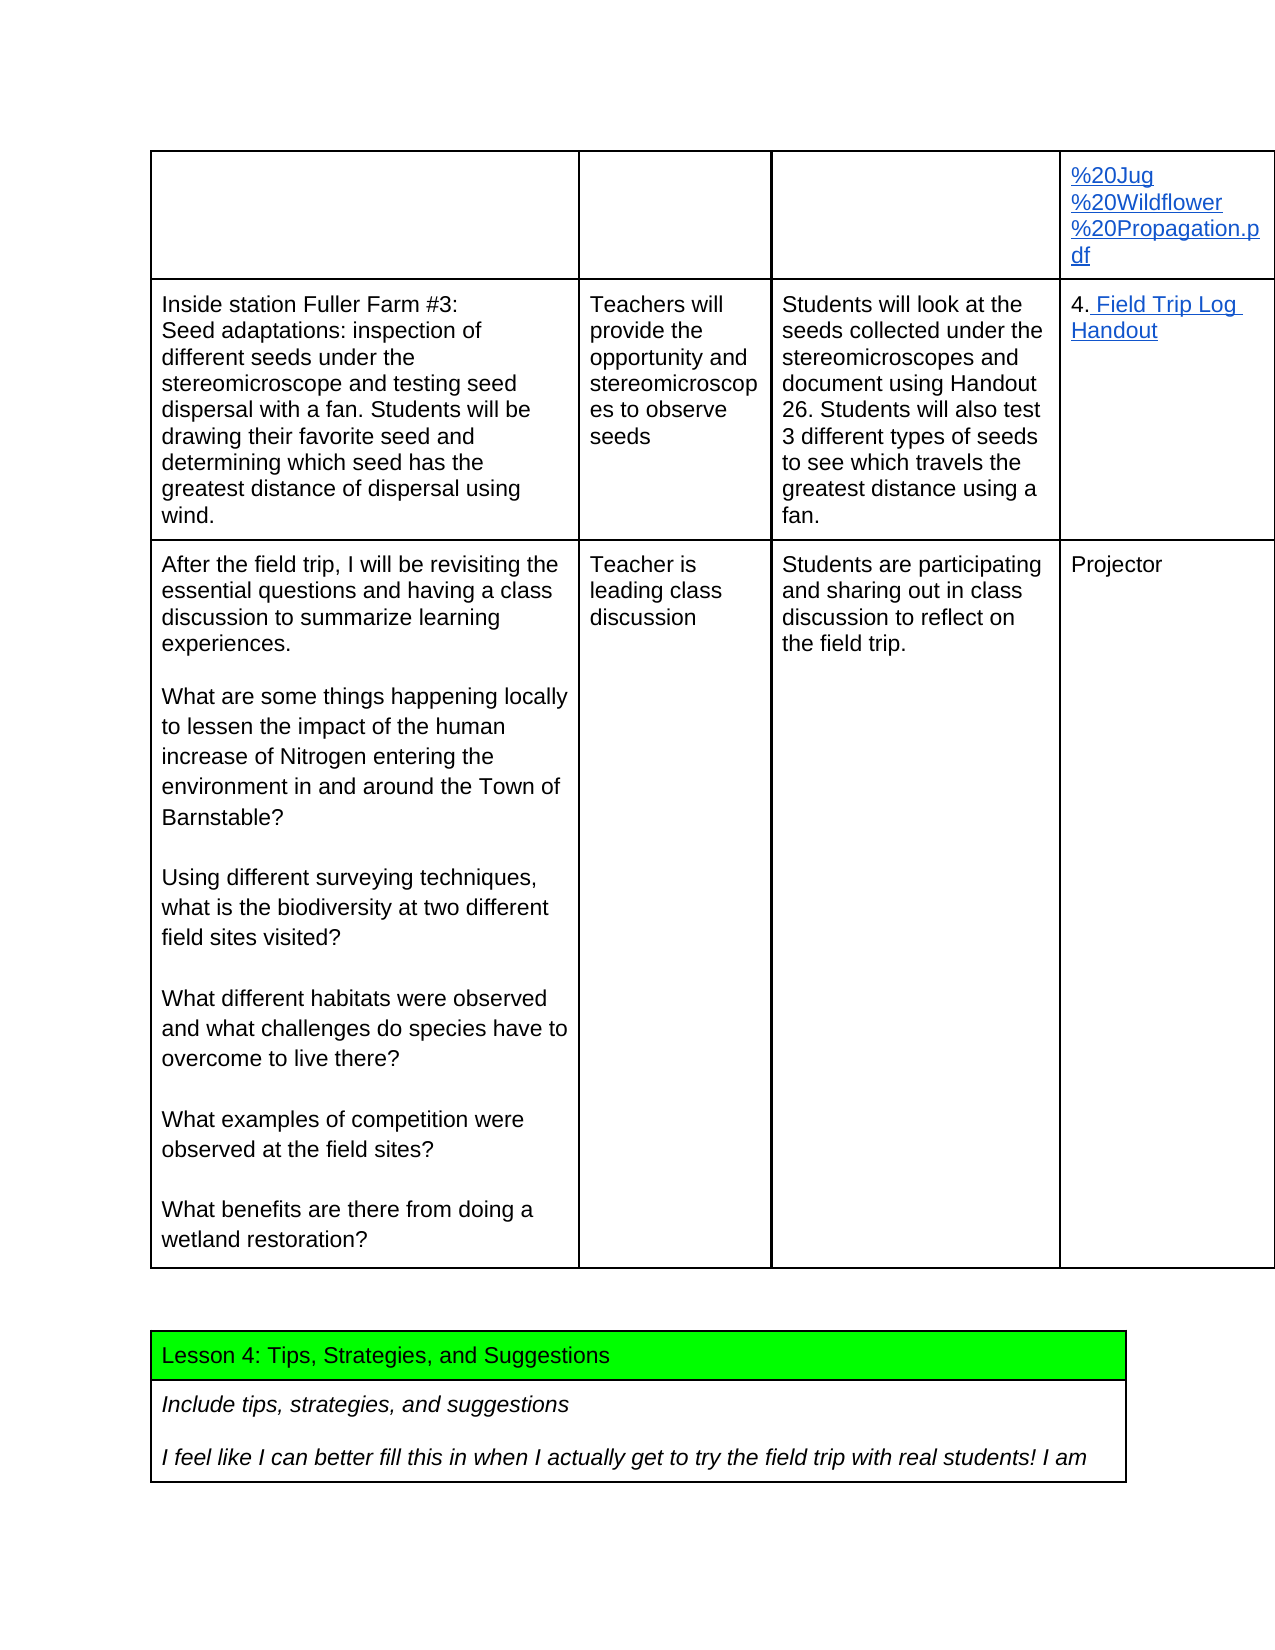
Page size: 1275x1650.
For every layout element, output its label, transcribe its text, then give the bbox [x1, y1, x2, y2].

table_cell 4. Field Trip Log Handout [1061, 280, 1274, 538]
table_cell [580, 152, 770, 278]
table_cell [152, 1381, 1125, 1481]
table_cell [152, 152, 578, 278]
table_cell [773, 152, 1059, 278]
table_cell Teachers will provide the opportunity and stereomicroscopes to observe seeds [580, 280, 770, 538]
table_cell Inside station Fuller Farm #3: Seed adaptations: inspection of different seeds under the stereomicroscope and testing seed dispersal with a fan. Students will be drawing their favorite seed and determining which seed has the greatest distance of dispersal using wind. [152, 280, 578, 538]
table_cell Students are participating and sharing out in class discussion to reflect on the field trip. [773, 541, 1059, 1267]
table_header Lesson 4: Tips, Strategies, and Suggestions [152, 1332, 1125, 1379]
table_cell After the field trip, I will be revisiting the essential questions and having a class discussion to summarize learning experiences. What are some things happening locally to lessen the impact of the human increase of Nitrogen entering the environment in and around the Town of Barnstable? Using different surveying techniques, what is the biodiversity at two different field sites visited? What different habitats were observed and what challenges do species have to overcome to live there? What examples of competition were observed at the field sites? What benefits are there from doing a wetland restoration? [152, 541, 578, 1267]
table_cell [1061, 152, 1274, 278]
table_cell Students will look at the seeds collected under the stereomicroscopes and document using Handout 26. Students will also test 3 different types of seeds to see which travels the greatest distance using a fan. [773, 280, 1059, 538]
table_cell Teacher is leading class discussion [580, 541, 770, 1267]
table_cell Projector [1061, 541, 1274, 1267]
